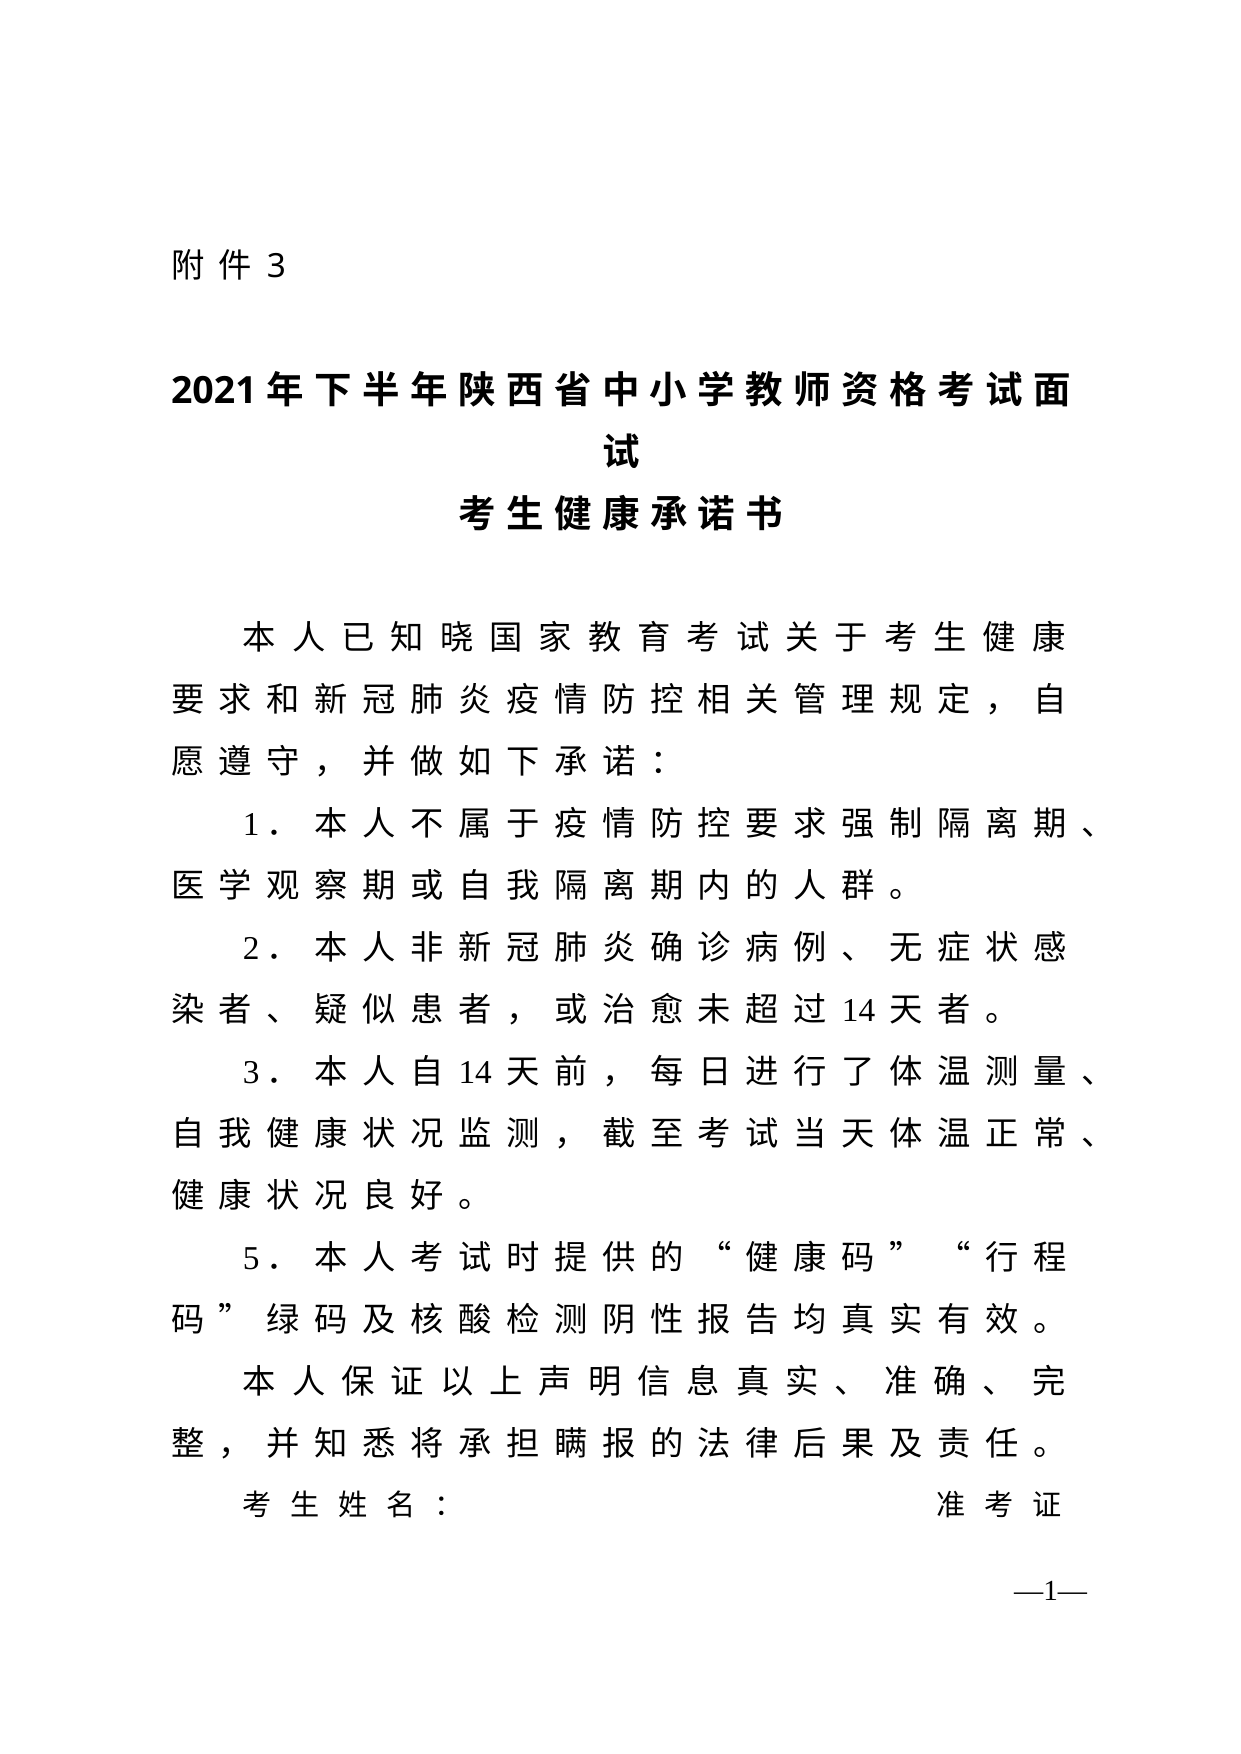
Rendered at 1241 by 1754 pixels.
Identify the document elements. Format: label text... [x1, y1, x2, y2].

text 本人保证以上声明信息真实、准确、完整，并知悉将承担瞒报的法律后果及责任。 [171, 1348, 1081, 1472]
text 1．本人不属于疫情防控要求强制隔离期、医学观察期或自我隔离期内的人群。 [171, 790, 1081, 914]
text 2．本人非新冠肺炎确诊病例、无症状感染者、疑似患者，或治愈未超过14天者。 [171, 914, 1081, 1038]
text 2021年下半年陕西省中小学教师资格考试面试 [171, 356, 1081, 480]
text 5．本人考试时提供的“健康码”“行程码”绿码及核酸检测阴性报告均真实有效。 [171, 1224, 1081, 1348]
text 考生姓名： 准考证号： [171, 1472, 1081, 1534]
text 附件3 [171, 232, 1081, 294]
text 3．本人自14天前，每日进行了体温测量、自我健康状况监测，截至考试当天体温正常、健康状况良好。 [171, 1038, 1081, 1224]
text 本人已知晓国家教育考试关于考生健康要求和新冠肺炎疫情防控相关管理规定，自愿遵守，并做如下承诺： [171, 604, 1081, 790]
text 考生健康承诺书 [171, 480, 1081, 542]
